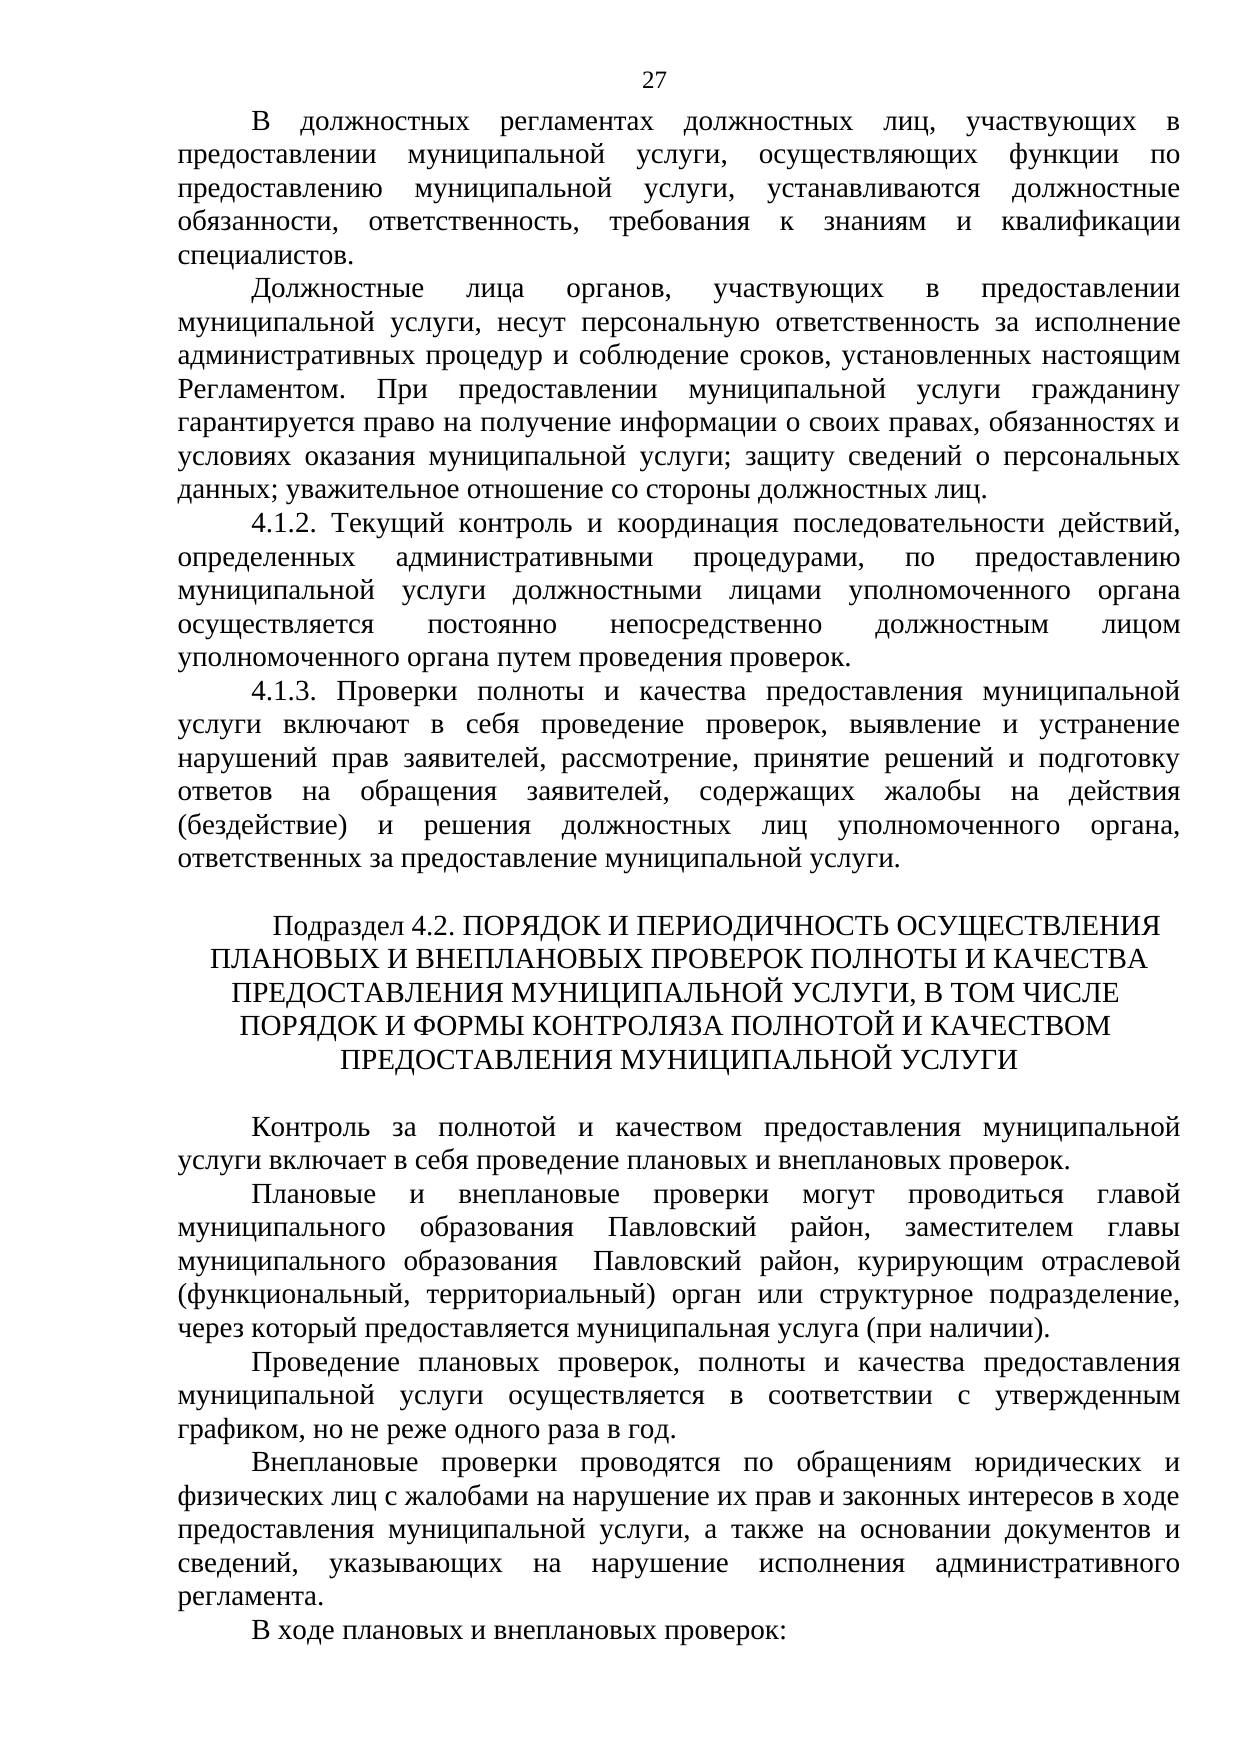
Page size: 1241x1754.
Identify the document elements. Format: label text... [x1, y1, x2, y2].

text Подраздел 4.2. ПОРЯДОК И ПЕРИОДИЧНОСТЬ ОСУЩЕСТВЛЕНИЯ ПЛАНОВЫХ И ВНЕПЛАНОВЫХ ПРОВЕРОК ПОЛНОТЫ И КАЧЕСТВА ПРЕДОСТАВЛЕНИЯ МУНИЦИПАЛЬНОЙ УСЛУГИ, В ТОМ ЧИСЛЕ ПОРЯДОК И ФОРМЫ КОНТРОЛЯЗА ПОЛНОТОЙ И КАЧЕСТВОМ ПРЕДОСТАВЛЕНИЯ МУНИЦИПАЛЬНОЙ УСЛУГИ [177, 908, 1181, 1075]
text Плановые и внеплановые проверки могут проводиться главой муниципального образования Павловский район, заместителем главы муниципального образования Павловский район, курирующим отраслевой (функциональный, территориальный) орган или структурное подразделение, через который предоставляется муниципальная услуга (при наличии). [177, 1176, 1181, 1344]
text В должностных регламентах должностных лиц, участвующих в предоставлении муниципальной услуги, осуществляющих функции по предоставлению муниципальной услуги, устанавливаются должностные обязанности, ответственность, требования к знаниям и квалификации специалистов. [177, 103, 1181, 270]
text 4.1.2. Текущий контроль и координация последовательности действий, определенных административными процедурами, по предоставлению муниципальной услуги должностными лицами уполномоченного органа осуществляется постоянно непосредственно должностным лицом уполномоченного органа путем проведения проверок. [177, 505, 1181, 673]
text В ходе плановых и внеплановых проверок: [177, 1612, 1181, 1646]
text Контроль за полнотой и качеством предоставления муниципальной услуги включает в себя проведение плановых и внеплановых проверок. [177, 1109, 1181, 1176]
text 4.1.3. Проверки полноты и качества предоставления муниципальной услуги включают в себя проведение проверок, выявление и устранение нарушений прав заявителей, рассмотрение, принятие решений и подготовку ответов на обращения заявителей, содержащих жалобы на действия (бездействие) и решения должностных лиц уполномоченного органа, ответственных за предоставление муниципальной услуги. [177, 673, 1181, 874]
text Проведение плановых проверок, полноты и качества предоставления муниципальной услуги осуществляется в соответствии с утвержденным графиком, но не реже одного раза в год. [177, 1344, 1181, 1444]
text Должностные лица органов, участвующих в предоставлении муниципальной услуги, несут персональную ответственность за исполнение административных процедур и соблюдение сроков, установленных настоящим Регламентом. При предоставлении муниципальной услуги гражданину гарантируется право на получение информации о своих правах, обязанностях и условиях оказания муниципальной услуги; защиту сведений о персональных данных; уважительное отношение со стороны должностных лиц. [177, 270, 1181, 505]
text Внеплановые проверки проводятся по обращениям юридических и физических лиц с жалобами на нарушение их прав и законных интересов в ходе предоставления муниципальной услуги, а также на основании документов и сведений, указывающих на нарушение исполнения административного регламента. [177, 1444, 1181, 1612]
